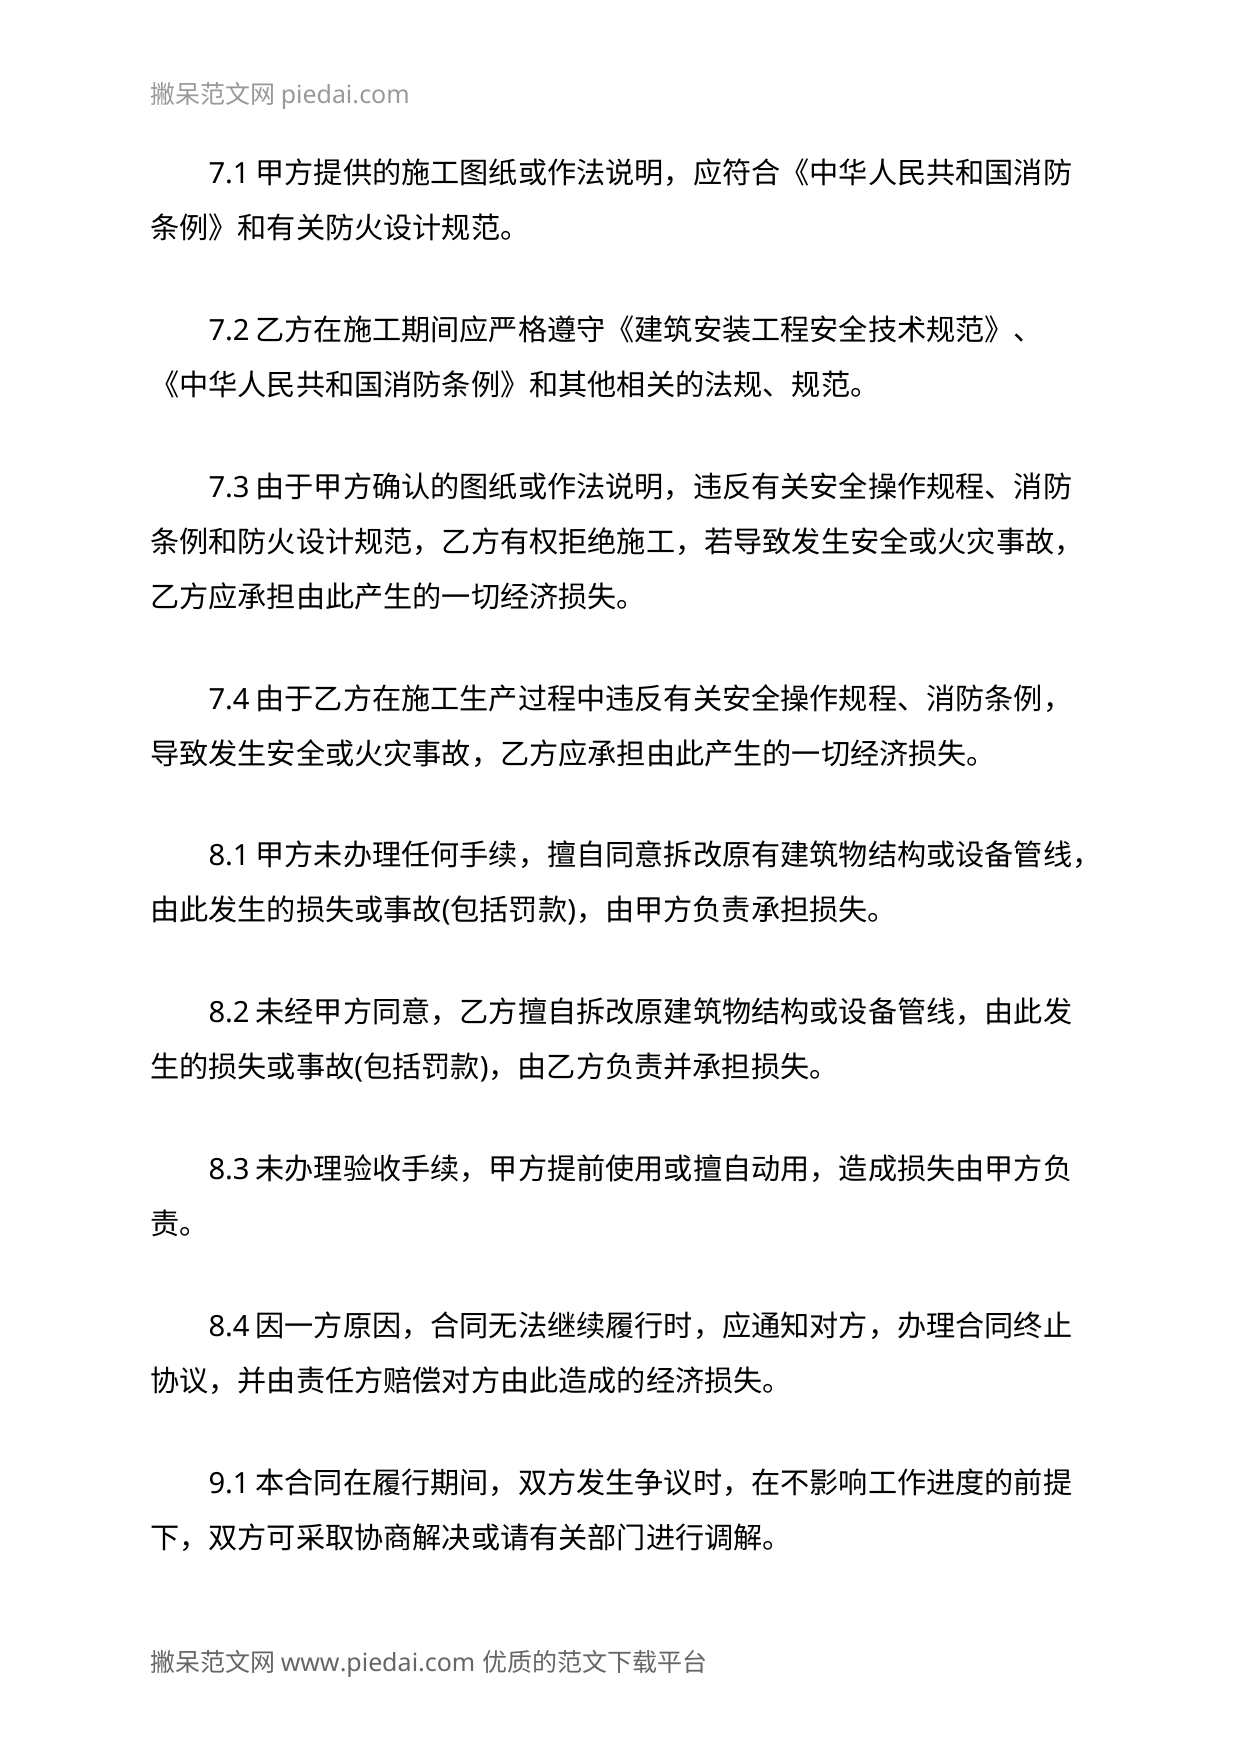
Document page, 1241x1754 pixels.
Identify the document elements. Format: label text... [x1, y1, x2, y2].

text 7.1甲方提供的施工图纸或作法说明，应符合《中华人民共和国消防条例》和有关防火设计规范。 [150, 150, 1090, 247]
text 9.1本合同在履行期间，双方发生争议时，在不影响工作进度的前提下，双方可采取协商解决或请有关部门进行调解。 [150, 1459, 1090, 1557]
text 8.2未经甲方同意，乙方擅自拆改原建筑物结构或设备管线，由此发生的损失或事故(包括罚款)，由乙方负责并承担损失。 [150, 989, 1090, 1086]
text 7.3由于甲方确认的图纸或作法说明，违反有关安全操作规程、消防条例和防火设计规范，乙方有权拒绝施工，若导致发生安全或火灾事故，乙方应承担由此产生的一切经济损失。 [150, 463, 1090, 616]
text 8.1甲方未办理任何手续，擅自同意拆改原有建筑物结构或设备管线，由此发生的损失或事故(包括罚款)，由甲方负责承担损失。 [150, 832, 1090, 929]
text 7.4由于乙方在施工生产过程中违反有关安全操作规程、消防条例，导致发生安全或火灾事故，乙方应承担由此产生的一切经济损失。 [150, 675, 1090, 772]
text 7.2乙方在施工期间应严格遵守《建筑安装工程安全技术规范》、《中华人民共和国消防条例》和其他相关的法规、规范。 [150, 307, 1090, 404]
text 8.3未办理验收手续，甲方提前使用或擅自动用，造成损失由甲方负责。 [150, 1146, 1090, 1243]
text 8.4因一方原因，合同无法继续履行时，应通知对方，办理合同终止协议，并由责任方赔偿对方由此造成的经济损失。 [150, 1303, 1090, 1400]
